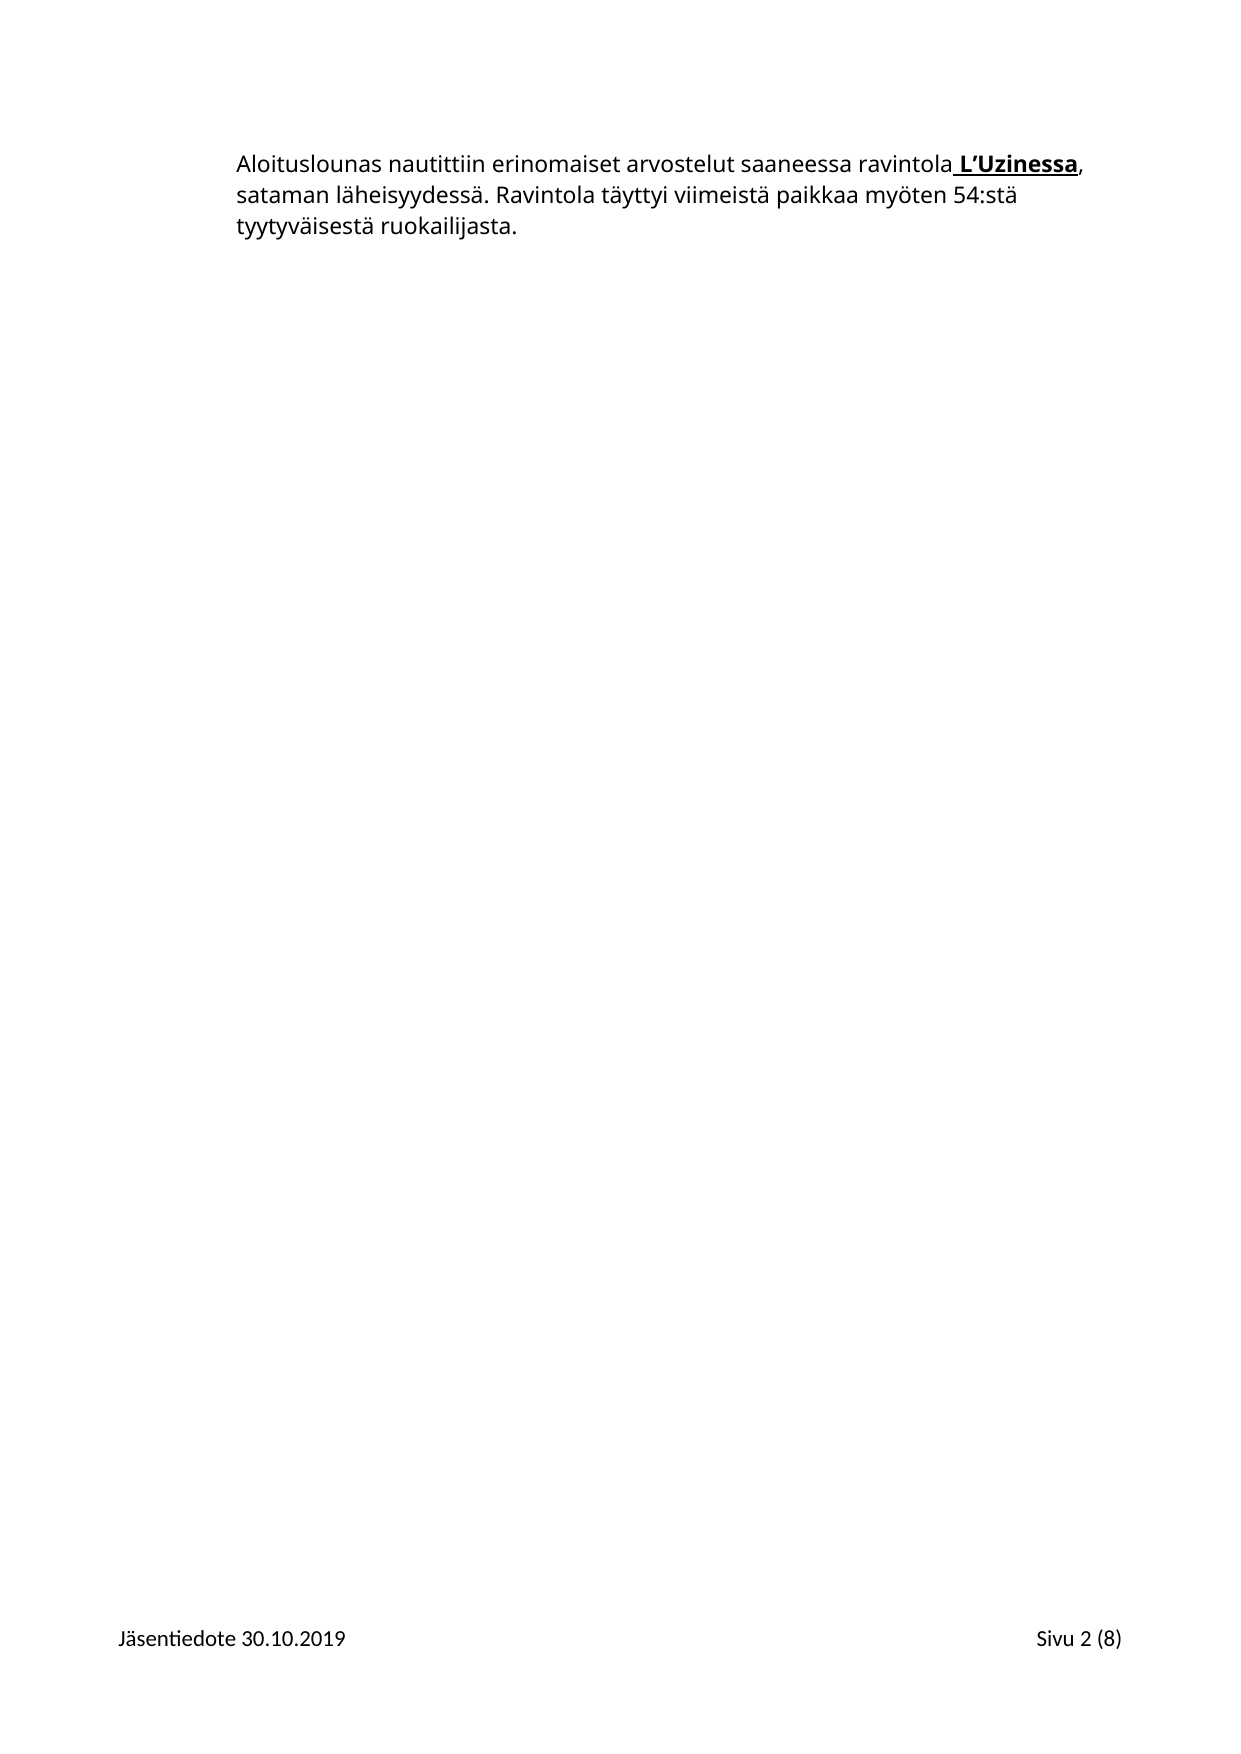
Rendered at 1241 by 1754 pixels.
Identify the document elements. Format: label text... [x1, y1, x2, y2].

text Aloituslounas nautittiin erinomaiset arvostelut saaneessa ravintola L’Uzinessa, sataman läheisyydessä. Ravintola täyttyi viimeistä paikkaa myöten 54:stä tyytyväisestä ruokailijasta. [236, 148, 1122, 241]
